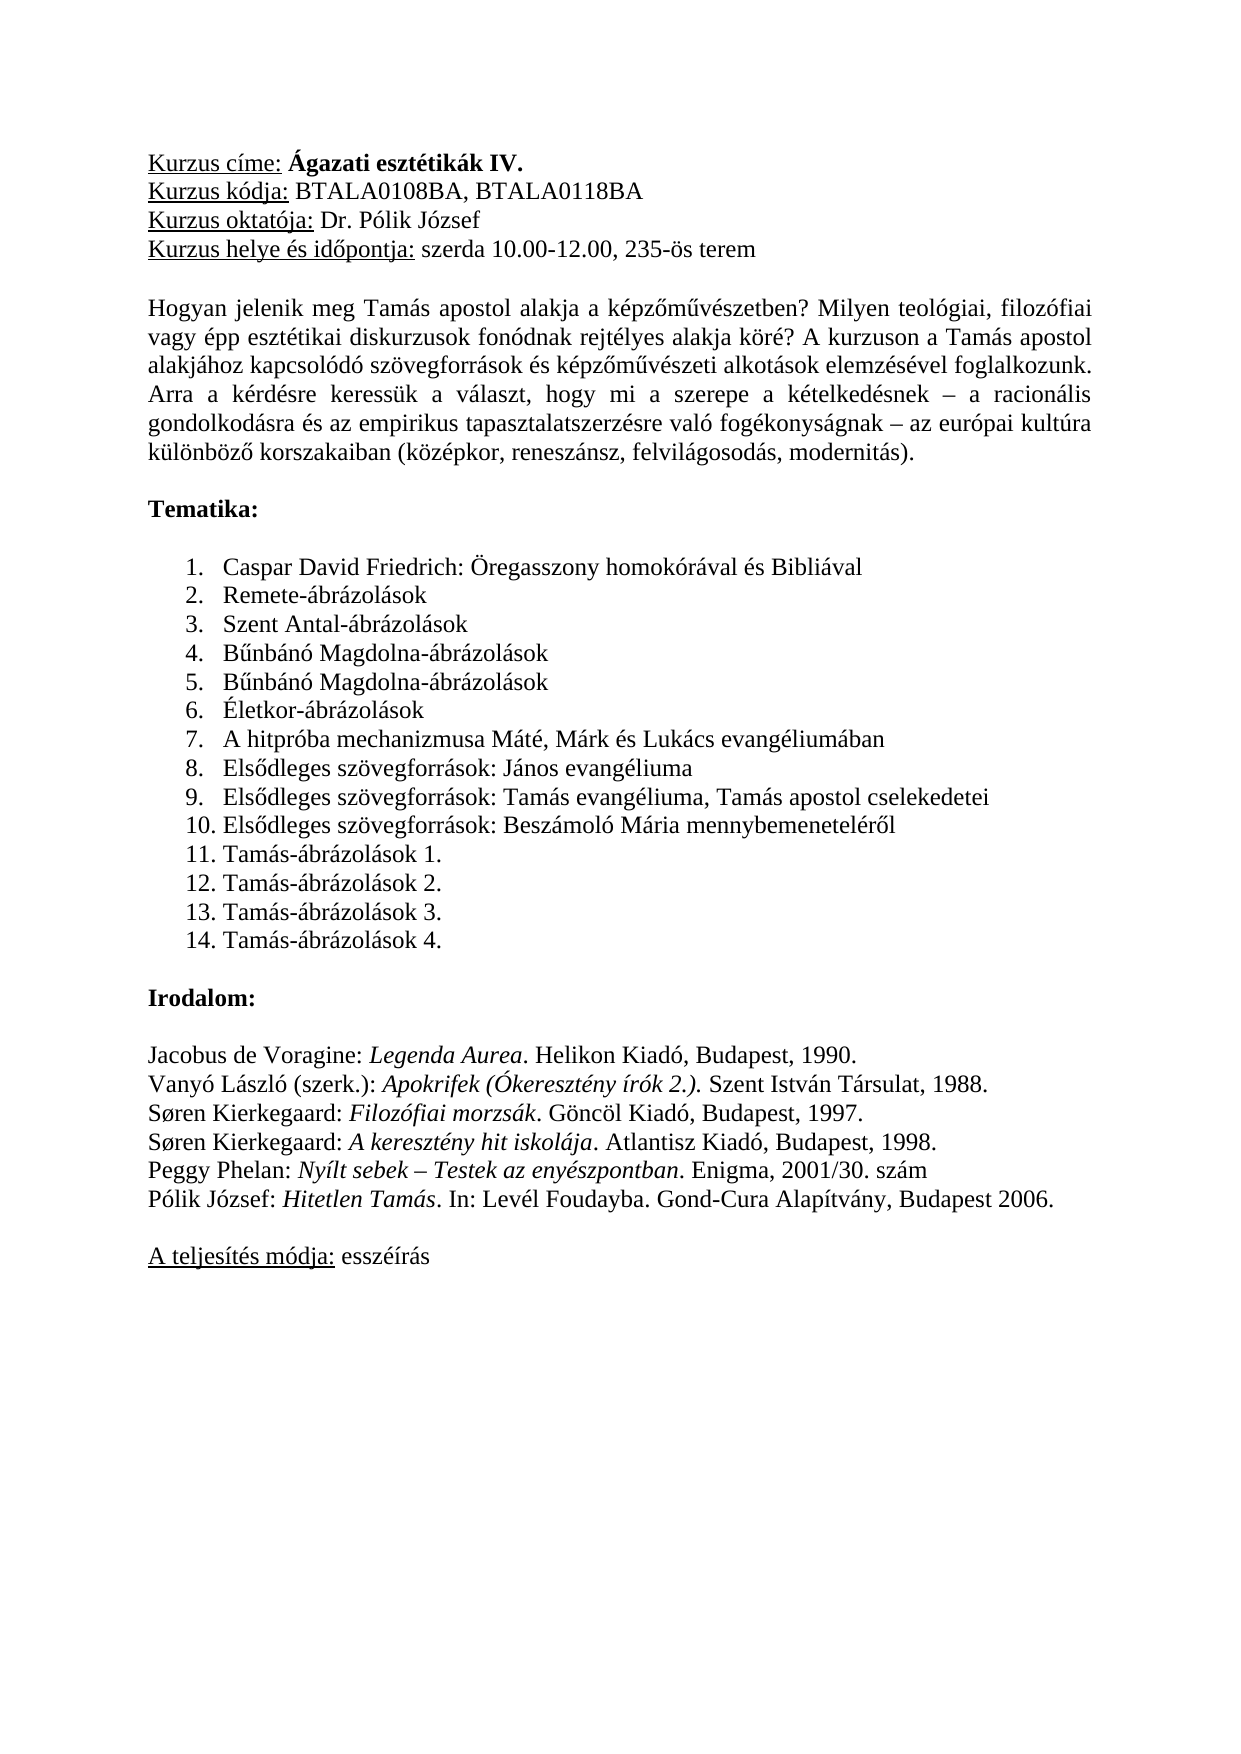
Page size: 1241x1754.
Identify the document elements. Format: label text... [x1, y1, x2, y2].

text Kurzus címe: Ágazati esztétikák IV. [148, 148, 1093, 176]
list Tamás-ábrázolások 1. [185, 839, 1093, 868]
list Bűnbánó Magdolna-ábrázolások [185, 638, 1093, 667]
list Elsődleges szövegforrások: Beszámoló Mária mennybemeneteléről [185, 811, 1093, 839]
list Caspar David Friedrich: Öregasszony homokórával és Bibliával [185, 552, 1093, 581]
text Kurzus helye és időpontja: szerda 10.00-12.00, 235-ös terem [148, 234, 1093, 263]
list Életkor-ábrázolások [185, 696, 1093, 724]
text Kurzus oktatója: Dr. Pólik József [148, 205, 1093, 234]
text Søren Kierkegaard: Filozófiai morzsák. Göncöl Kiadó, Budapest, 1997. [148, 1098, 1093, 1127]
text Peggy Phelan: Nyílt sebek – Testek az enyészpontban. Enigma, 2001/30. szám [148, 1156, 1093, 1184]
text Pólik József: Hitetlen Tamás. In: Levél Foudayba. Gond-Cura Alapítvány, Budapest 2006. [148, 1184, 1093, 1213]
text Søren Kierkegaard: A keresztény hit iskolája. Atlantisz Kiadó, Budapest, 1998. [148, 1127, 1093, 1156]
text A teljesítés módja: esszéírás [148, 1241, 1093, 1270]
list A hitpróba mechanizmusa Máté, Márk és Lukács evangéliumában [185, 724, 1093, 753]
text Jacobus de Voragine: Legenda Aurea. Helikon Kiadó, Budapest, 1990. [148, 1041, 1093, 1069]
text Vanyó László (szerk.): Apokrifek (Ókeresztény írók 2.). Szent István Társulat, 1988. [148, 1069, 1093, 1098]
list Tamás-ábrázolások 3. [185, 897, 1093, 926]
text Irodalom: [148, 983, 1093, 1012]
list Remete-ábrázolások [185, 581, 1093, 609]
list Szent Antal-ábrázolások [185, 609, 1093, 638]
list Bűnbánó Magdolna-ábrázolások [185, 667, 1093, 696]
text Kurzus kódja: BTALA0108BA, BTALA0118BA [148, 176, 1093, 205]
list Tamás-ábrázolások 4. [185, 926, 1093, 954]
text Hogyan jelenik meg Tamás apostol alakja a képzőművészetben? Milyen teológiai, filozófiai vagy épp esztétikai diskurzusok fonódnak rejtélyes alakja köré? A kurzuson a Tamás apostol alakjához kapcsolódó szövegforrások és képzőművészeti alkotások elemzésével foglalkozunk. Arra a kérdésre keressük a választ, hogy mi a szerepe a kételkedésnek – a racionális gondolkodásra és az empirikus tapasztalatszerzésre való fogékonyságnak – az európai kultúra különböző korszakaiban (középkor, reneszánsz, felvilágosodás, modernitás). [148, 293, 1093, 466]
list Elsődleges szövegforrások: Tamás evangéliuma, Tamás apostol cselekedetei [185, 782, 1093, 811]
list Tamás-ábrázolások 2. [185, 868, 1093, 897]
list Elsődleges szövegforrások: János evangéliuma [185, 753, 1093, 782]
text Tematika: [148, 494, 1093, 523]
